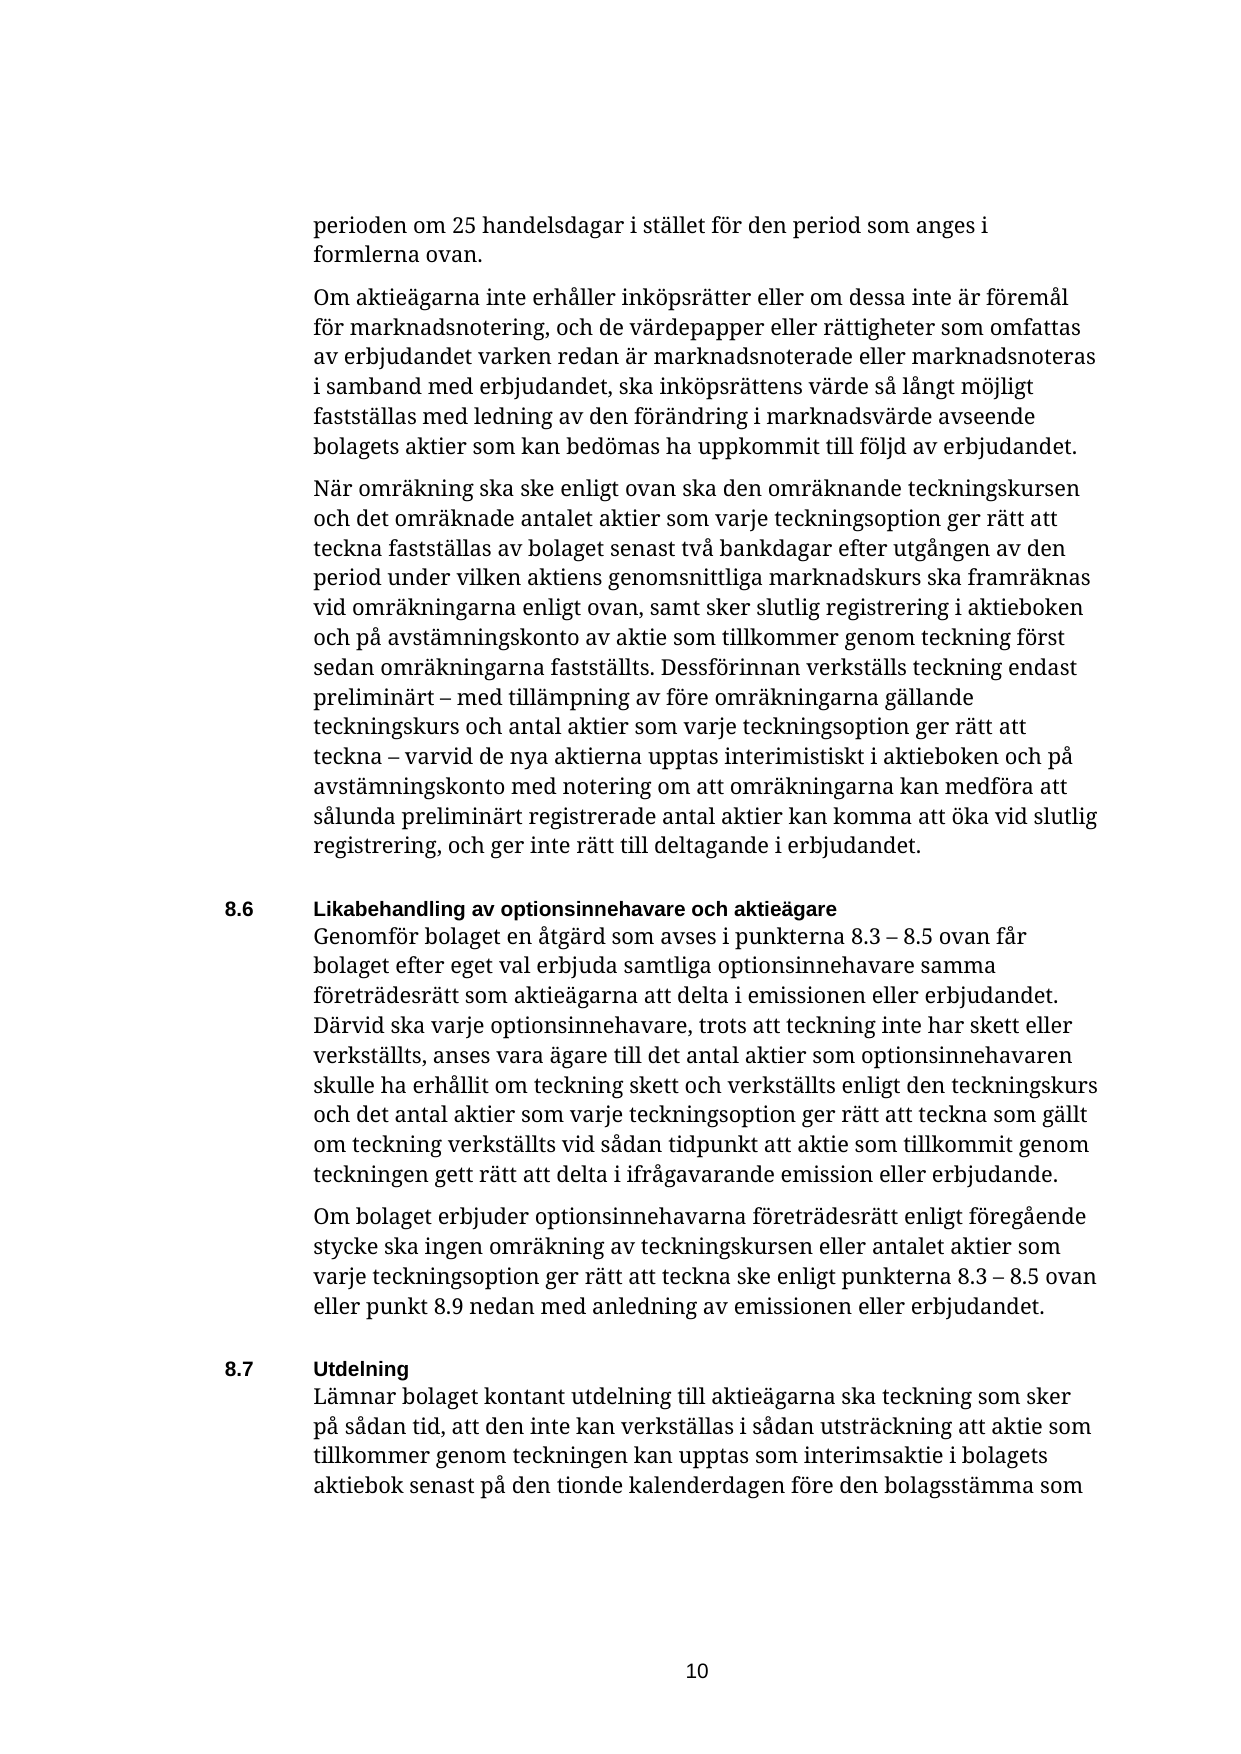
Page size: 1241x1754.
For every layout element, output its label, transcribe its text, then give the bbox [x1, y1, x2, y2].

text Om aktieägarna inte erhåller inköpsrätter eller om dessa inte är föremål för marknadsnotering, och de värdepapper eller rättigheter som omfattas av erbjudandet varken redan är marknadsnoterade eller marknadsnoteras i samband med erbjudandet, ska inköpsrättens värde så långt möjligt fastställas med ledning av den förändring i marknadsvärde avseende bolagets aktier som kan bedömas ha uppkommit till följd av erbjudandet. [313, 282, 1098, 461]
list Likabehandling av optionsinnehavare och aktieägare [224, 889, 1098, 921]
text Om bolaget erbjuder optionsinnehavarna företrädesrätt enligt föregående stycke ska ingen omräkning av teckningskursen eller antalet aktier som varje teckningsoption ger rätt att teckna ske enligt punkterna 8.3 – 8.5 ovan eller punkt 8.9 nedan med anledning av emissionen eller erbjudandet. [313, 1201, 1098, 1321]
text När omräkning ska ske enligt ovan ska den omräknande teckningskursen och det omräknade antalet aktier som varje teckningsoption ger rätt att teckna fastställas av bolaget senast två bankdagar efter utgången av den period under vilken aktiens genomsnittliga marknadskurs ska framräknas vid omräkningarna enligt ovan, samt sker slutlig registrering i aktieboken och på avstämningskonto av aktie som tillkommer genom teckning först sedan omräkningarna fastställts. Dessförinnan verkställs teckning endast preliminärt – med tillämpning av före omräkningarna gällande teckningskurs och antal aktier som varje teckningsoption ger rätt att teckna – varvid de nya aktierna upptas interimistiskt i aktieboken och på avstämningskonto med notering om att omräkningarna kan medföra att sålunda preliminärt registrerade antal aktier kan komma att öka vid slutlig registrering, och ger inte rätt till deltagande i erbjudandet. [313, 473, 1098, 860]
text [313, 1381, 1098, 1500]
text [313, 210, 1098, 269]
list Utdelning [224, 1350, 1098, 1381]
text Genomför bolaget en åtgärd som avses i punkterna 8.3 – 8.5 ovan får bolaget efter eget val erbjuda samtliga optionsinnehavare samma företrädesrätt som aktieägarna att delta i emissionen eller erbjudandet. Därvid ska varje optionsinnehavare, trots att teckning inte har skett eller verkställts, anses vara ägare till det antal aktier som optionsinnehavaren skulle ha erhållit om teckning skett och verkställts enligt den teckningskurs och det antal aktier som varje teckningsoption ger rätt att teckna som gällt om teckning verkställts vid sådan tidpunkt att aktie som tillkommit genom teckningen gett rätt att delta i ifrågavarande emission eller erbjudande. [313, 921, 1098, 1189]
